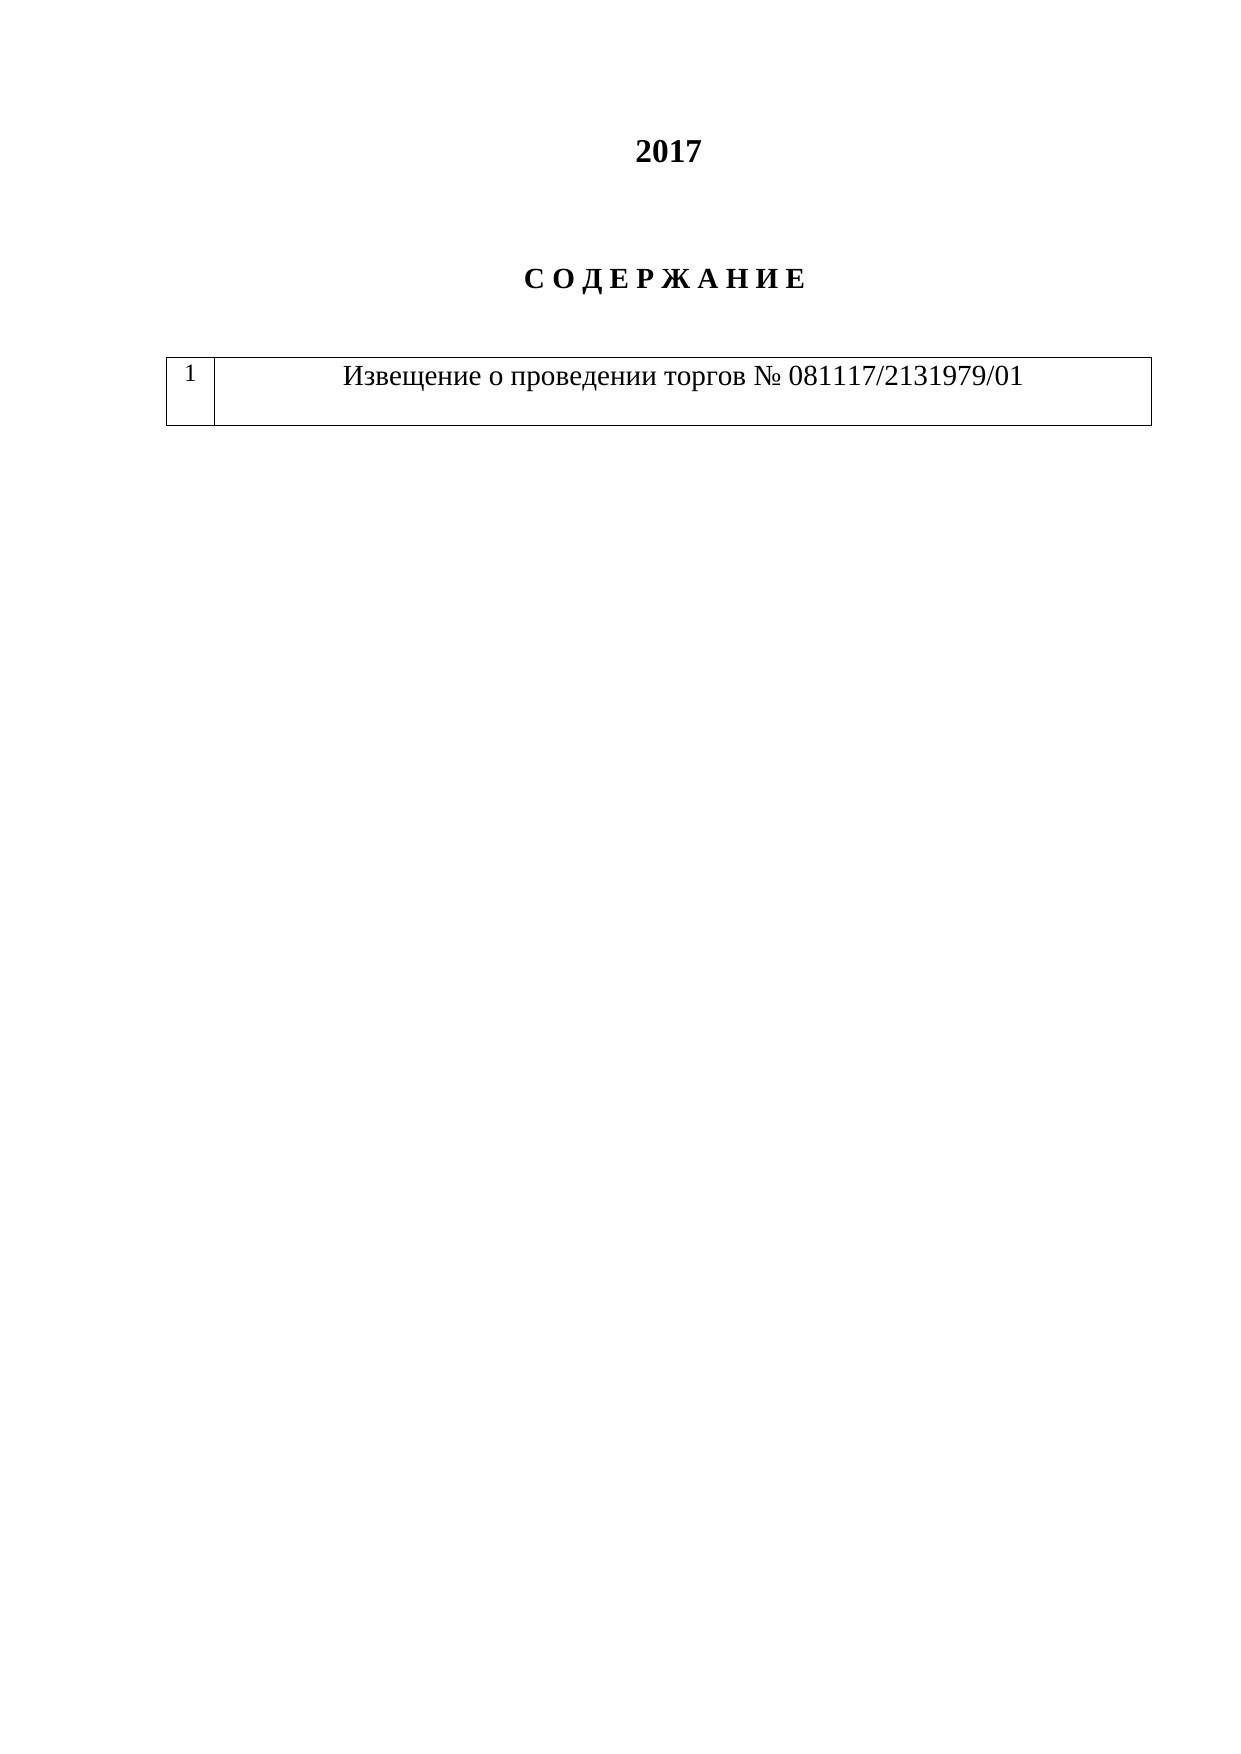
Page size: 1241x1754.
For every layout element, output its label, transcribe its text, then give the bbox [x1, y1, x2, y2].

table_header 1 [167, 358, 214, 425]
text 2017 [177, 103, 1152, 170]
table_header Извещение о проведении торгов № 081117/2131979/01 [215, 358, 1151, 425]
text С О Д Е Р Ж А Н И Е [177, 261, 1152, 294]
